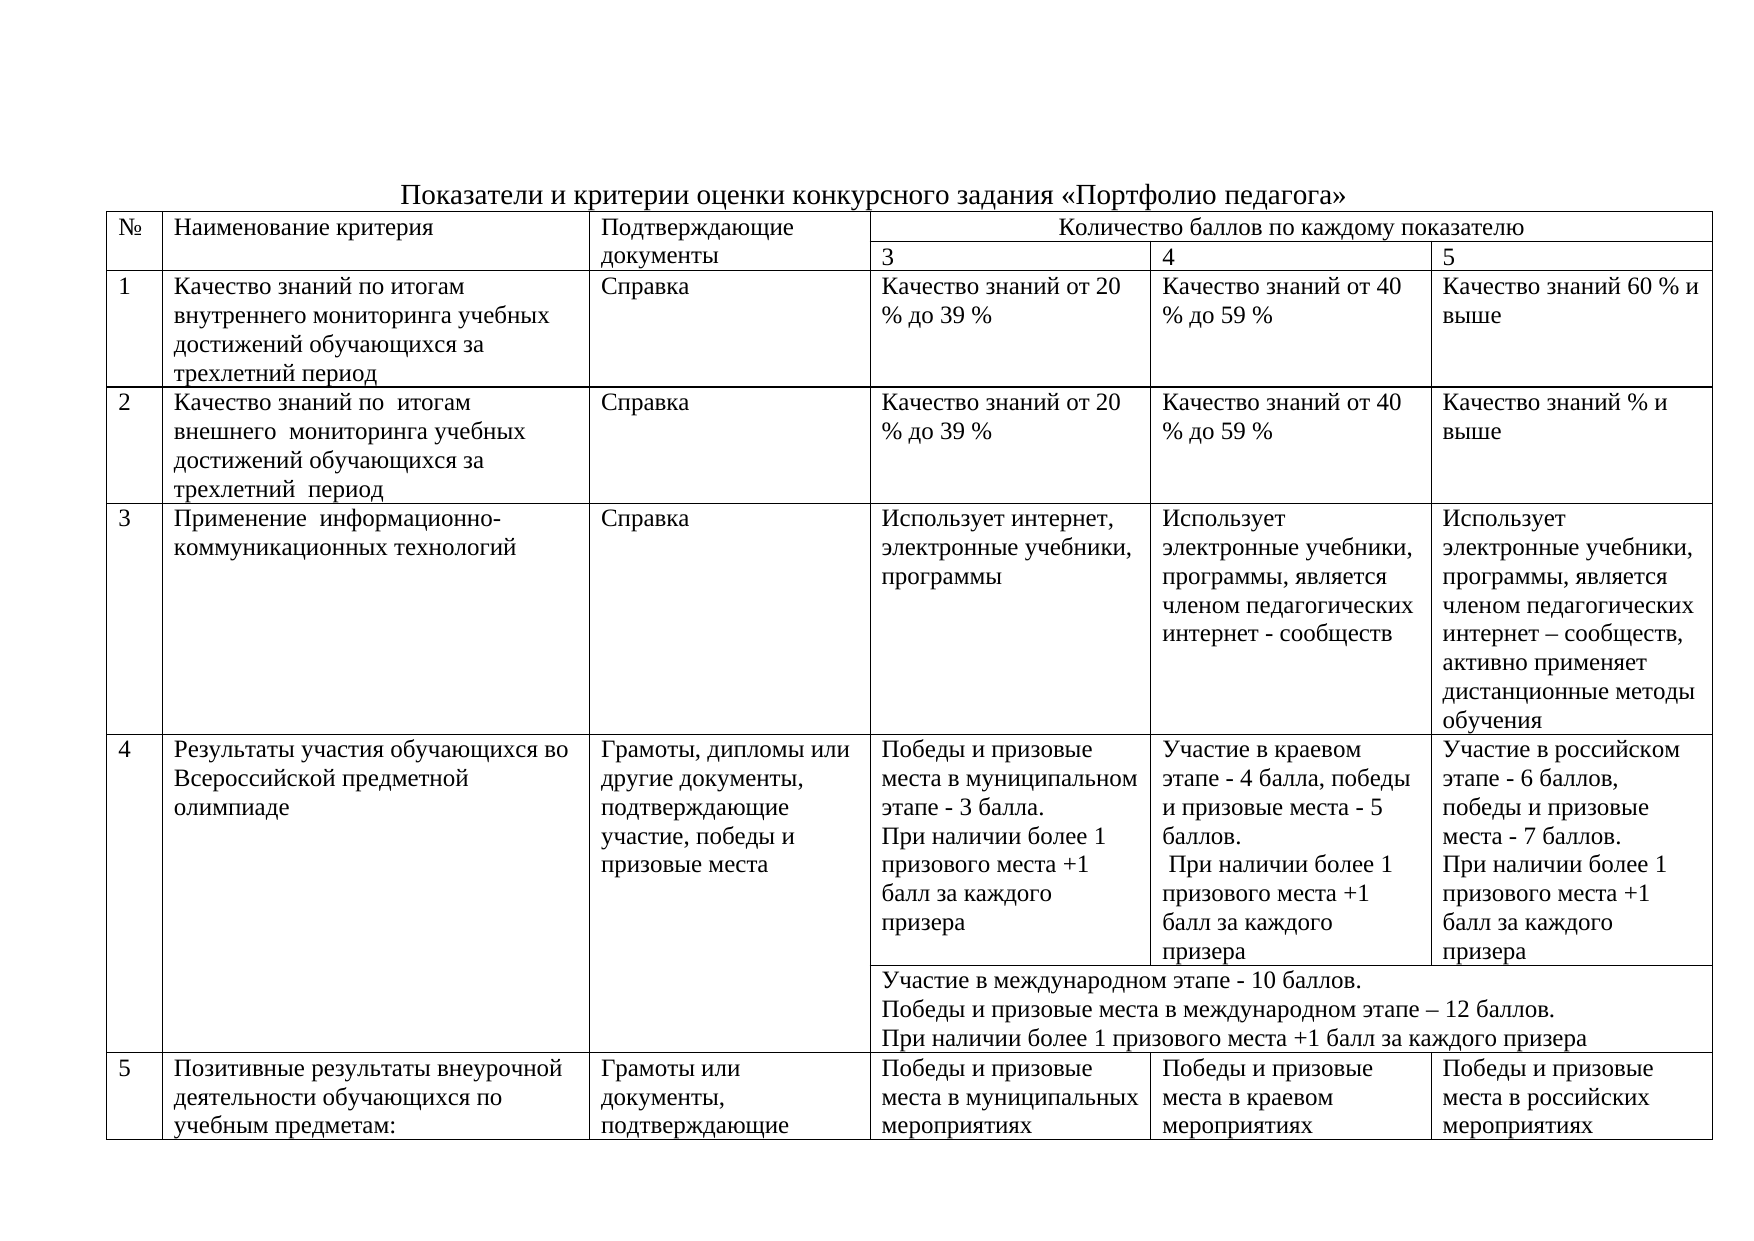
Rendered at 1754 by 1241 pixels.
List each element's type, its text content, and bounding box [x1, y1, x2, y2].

table_cell Результаты участия обучающихся во Всероссийской предметной олимпиаде [163, 735, 589, 1052]
table_cell Использует интернет, электронные учебники, программы [871, 504, 1150, 733]
table_cell Качество знаний 60 % и выше [1432, 271, 1712, 386]
table_cell 2 [107, 388, 162, 502]
table_header Количество баллов по каждому показателю [871, 212, 1712, 241]
table_cell Грамоты, дипломы или другие документы, подтверждающие участие, победы и призовые места [590, 735, 870, 1052]
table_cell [590, 1053, 870, 1139]
table_header Подтверждающие документы [590, 212, 870, 270]
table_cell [163, 1053, 589, 1139]
table_cell Победы и призовые места в краевом мероприятиях [1151, 1053, 1431, 1139]
table_cell Участие в российском этапе - 6 баллов, победы и призовые места - 7 баллов. При наличии более 1 призового места +1 балл за каждого призера [1432, 735, 1712, 964]
table_cell Участие в краевом этапе - 4 балла, победы и призовые места - 5 баллов. При наличии более 1 призового места +1 балл за каждого призера [1151, 735, 1431, 964]
text Показатели и критерии оценки конкурсного задания «Портфолио педагога» [118, 177, 1636, 211]
table_header № [107, 212, 162, 270]
table_cell Справка [590, 271, 870, 386]
table_cell Победы и призовые места в муниципальных мероприятиях [871, 1053, 1150, 1139]
table_cell Качество знаний от 20 % до 39 % [871, 271, 1150, 386]
table_cell Применение информационно-коммуникационных технологий [163, 504, 589, 733]
table_cell Использует электронные учебники, программы, является членом педагогических интернет - сообществ [1151, 504, 1431, 733]
table_cell Справка [590, 388, 870, 502]
table_cell 4 [1151, 242, 1431, 270]
table_cell 1 [107, 271, 162, 386]
table_cell 4 [107, 735, 162, 1052]
table_cell Победы и призовые места в российских мероприятиях [1432, 1053, 1712, 1139]
table_cell Участие в международном этапе - 10 баллов. Победы и призовые места в международном этапе – 12 баллов. При наличии более 1 призового места +1 балл за каждого призера [871, 966, 1712, 1052]
table_cell Победы и призовые места в муниципальном этапе - 3 балла. При наличии более 1 призового места +1 балл за каждого призера [871, 735, 1150, 964]
table_cell Качество знаний % и выше [1432, 388, 1712, 502]
table_cell Использует электронные учебники, программы, является членом педагогических интернет – сообществ, активно применяет дистанционные методы обучения [1432, 504, 1712, 733]
table_cell 3 [871, 242, 1150, 270]
table_cell Качество знаний от 40 % до 59 % [1151, 271, 1431, 386]
table_cell Качество знаний от 40 % до 59 % [1151, 388, 1431, 502]
table_header Наименование критерия [163, 212, 589, 270]
table_cell 5 [1432, 242, 1712, 270]
table_cell 5 [107, 1053, 162, 1139]
table_cell Качество знаний по итогам внутреннего мониторинга учебных достижений обучающихся за трехлетний период [163, 271, 589, 386]
table_cell Справка [590, 504, 870, 733]
table_cell Качество знаний от 20 % до 39 % [871, 388, 1150, 502]
table_cell Качество знаний по итогам внешнего мониторинга учебных достижений обучающихся за трехлетний период [163, 388, 589, 502]
table_cell 3 [107, 504, 162, 733]
